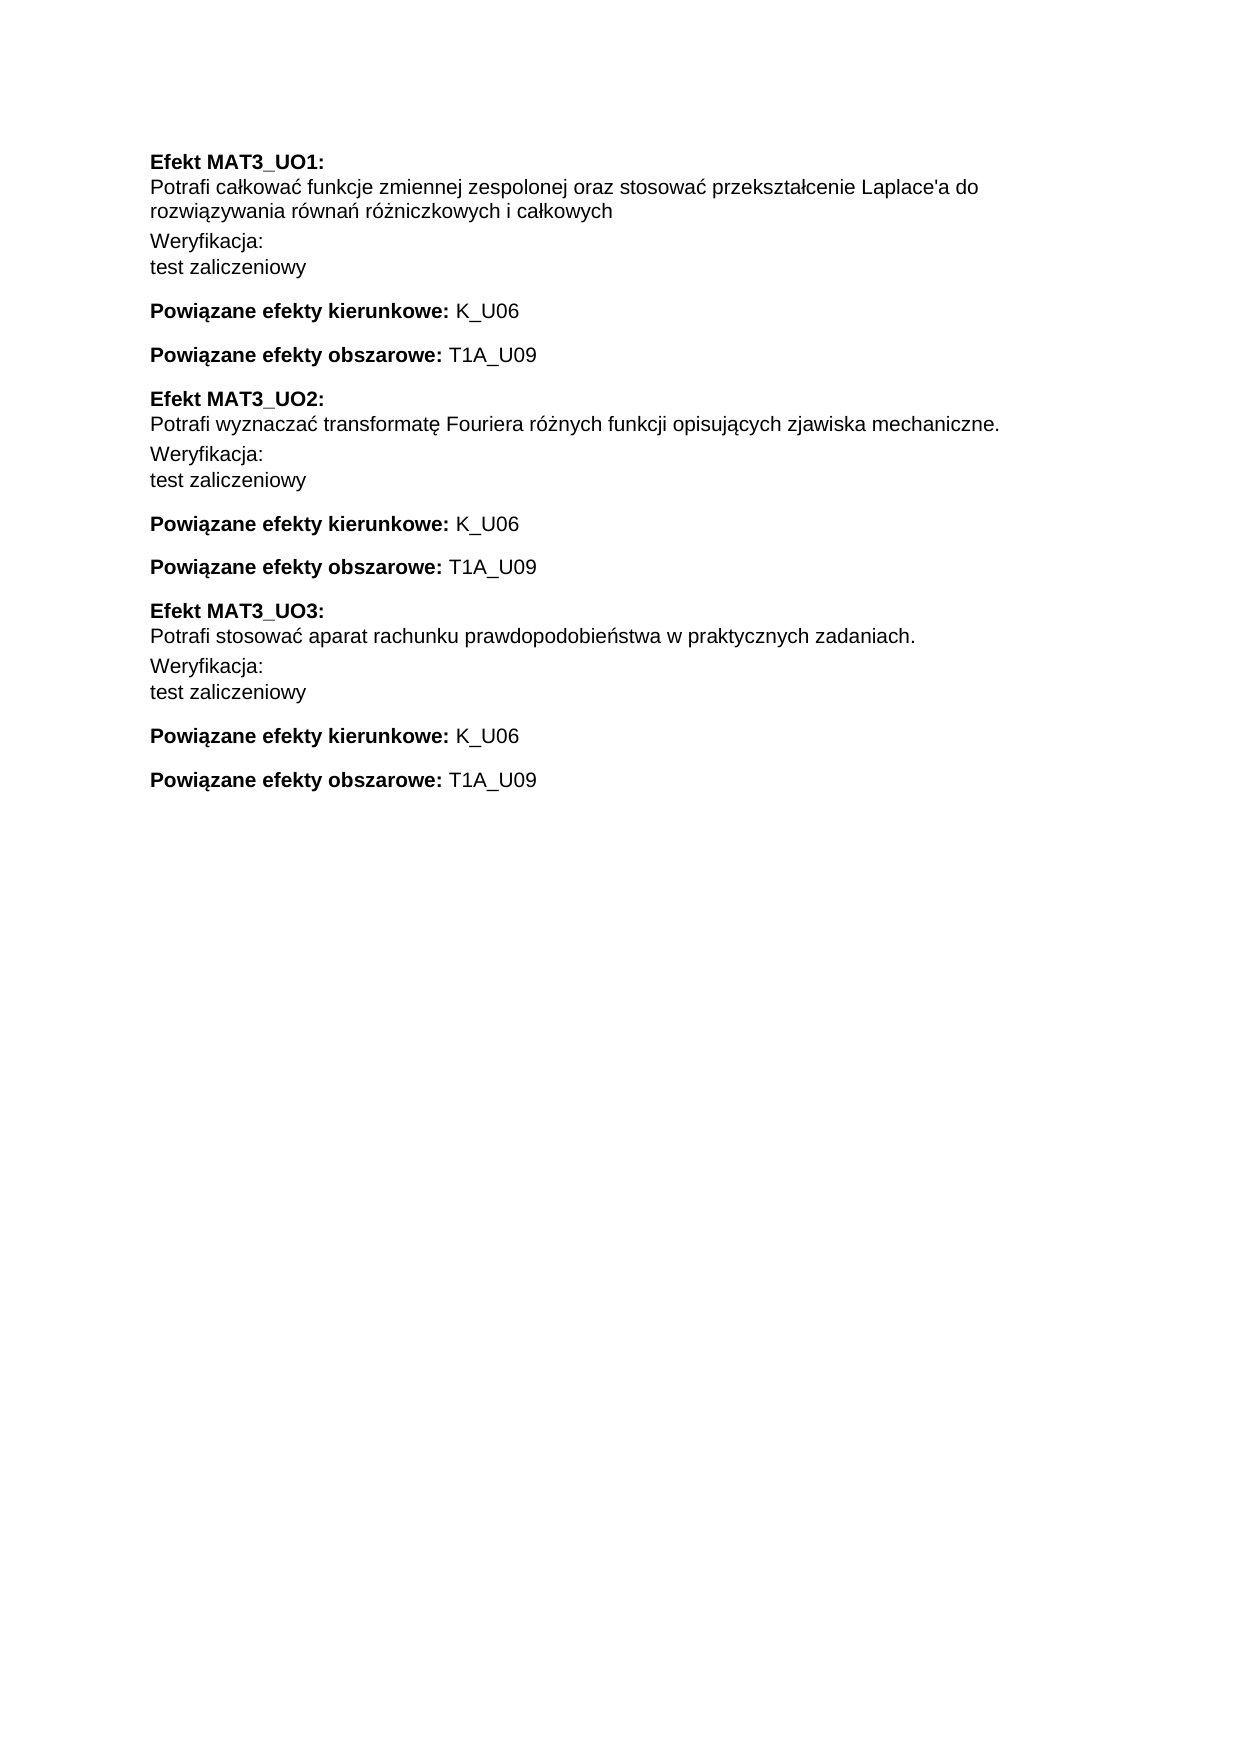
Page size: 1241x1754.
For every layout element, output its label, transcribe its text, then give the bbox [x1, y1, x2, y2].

text Powiązane efekty kierunkowe: K_U06 [150, 724, 1090, 748]
text Potrafi wyznaczać transformatę Fouriera różnych funkcji opisujących zjawiska mechaniczne. [150, 411, 1090, 435]
text Powiązane efekty obszarowe: T1A_U09 [150, 555, 1090, 579]
text Potrafi całkować funkcje zmiennej zespolonej oraz stosować przekształcenie Laplace'a do rozwiązywania równań różniczkowych i całkowych [150, 175, 1090, 223]
text Powiązane efekty obszarowe: T1A_U09 [150, 343, 1090, 367]
text Powiązane efekty obszarowe: T1A_U09 [150, 768, 1090, 792]
text test zaliczeniowy [150, 680, 1090, 704]
text test zaliczeniowy [150, 255, 1090, 279]
text Powiązane efekty kierunkowe: K_U06 [150, 299, 1090, 323]
text Weryfikacja: [150, 442, 1090, 466]
text Efekt MAT3_UO1: [150, 150, 1090, 174]
text Powiązane efekty kierunkowe: K_U06 [150, 511, 1090, 535]
text Potrafi stosować aparat rachunku prawdopodobieństwa w praktycznych zadaniach. [150, 624, 1090, 648]
text test zaliczeniowy [150, 468, 1090, 492]
text Weryfikacja: [150, 229, 1090, 253]
text Weryfikacja: [150, 654, 1090, 678]
text Efekt MAT3_UO3: [150, 599, 1090, 623]
text Efekt MAT3_UO2: [150, 386, 1090, 410]
